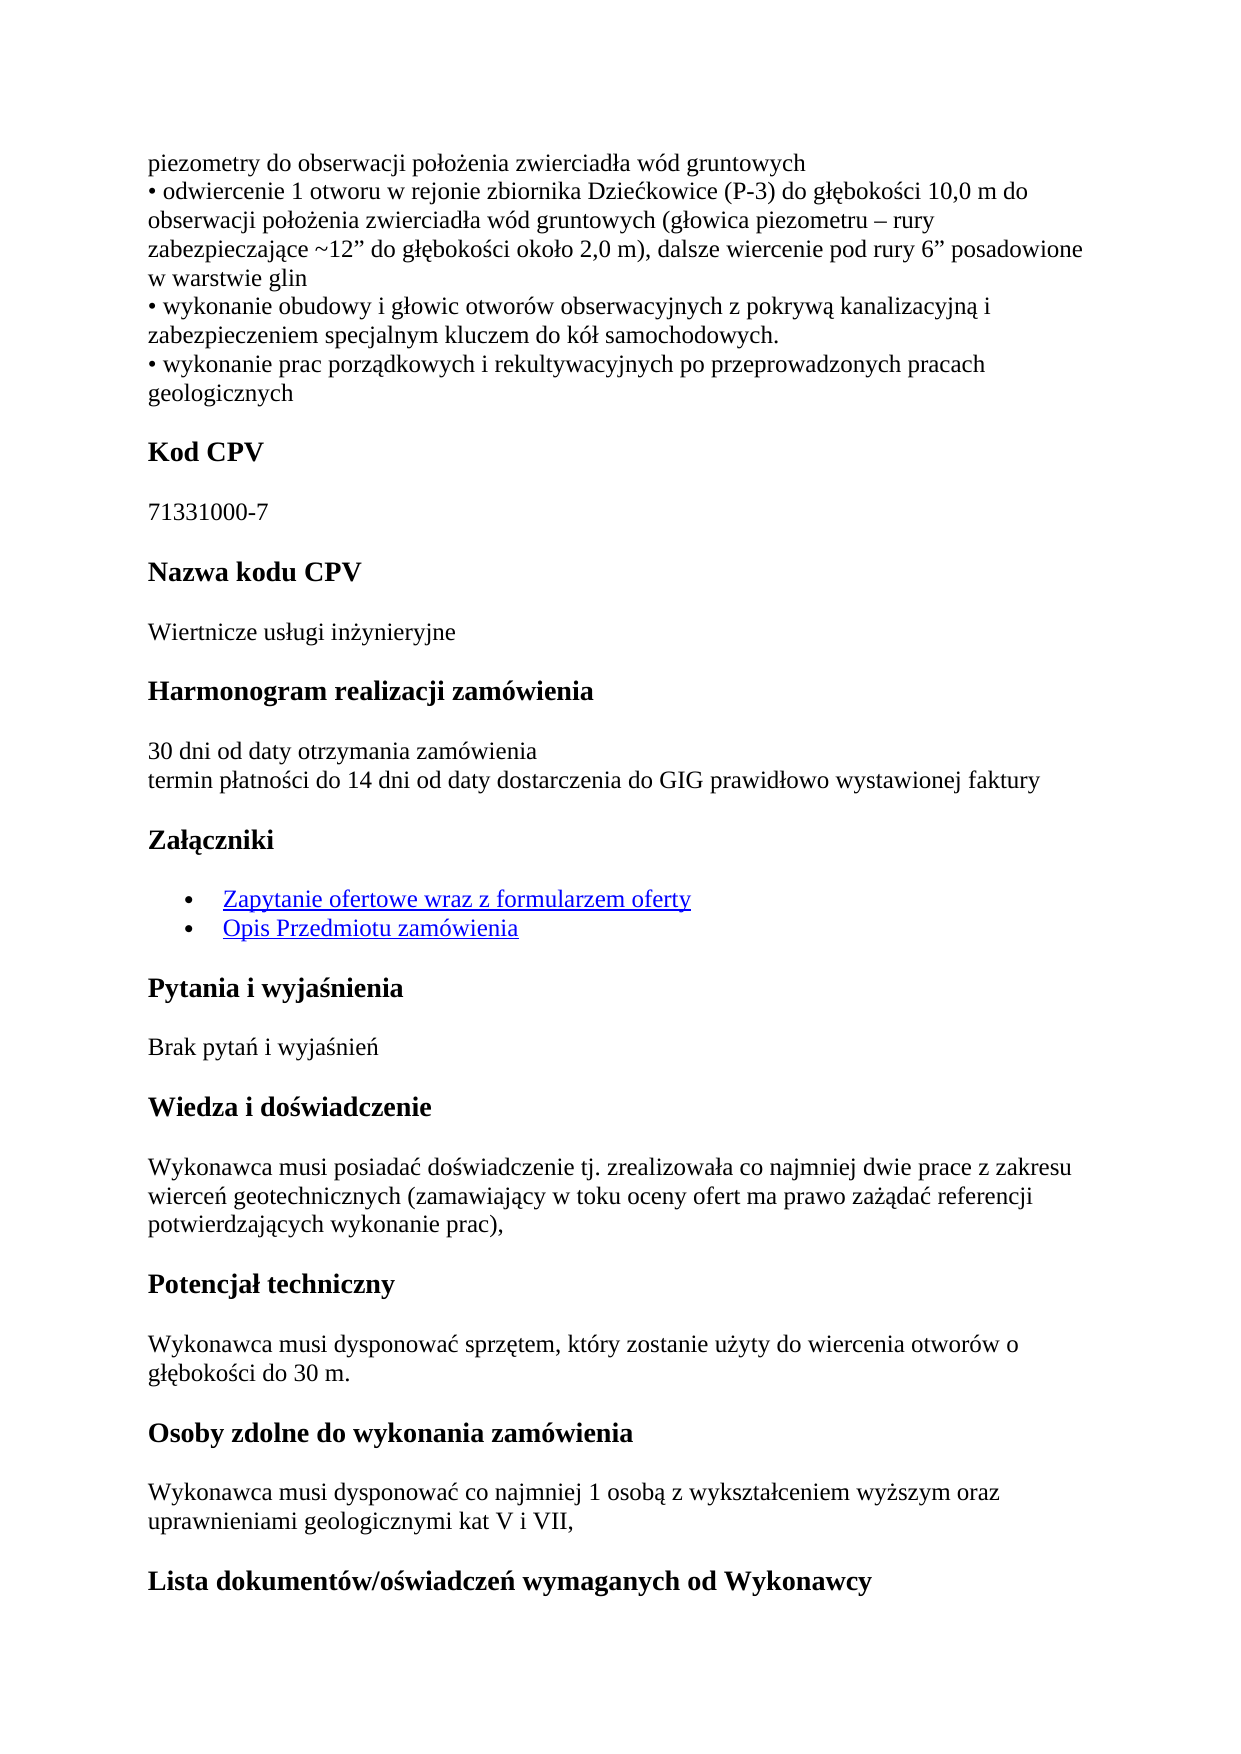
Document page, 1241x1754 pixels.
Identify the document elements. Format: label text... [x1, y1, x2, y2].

text 71331000-7 [148, 497, 1093, 526]
text Nazwa kodu CPV [148, 555, 1093, 587]
text Harmonogram realizacji zamówienia [148, 674, 1093, 707]
text Wykonawca musi posiadać doświadczenie tj. zrealizowała co najmniej dwie prace z zakresu wierceń geotechnicznych (zamawiający w toku oceny ofert ma prawo zażądać referencji potwierdzających wykonanie prac), [148, 1152, 1093, 1238]
text Lista dokumentów/oświadczeń wymaganych od Wykonawcy [148, 1564, 1093, 1596]
text Kod CPV [148, 436, 1093, 468]
list Opis Przedmiotu zamówienia [185, 913, 1093, 942]
text Wykonawca musi dysponować co najmniej 1 osobą z wykształceniem wyższym oraz uprawnieniami geologicznymi kat V i VII, [148, 1477, 1093, 1535]
text Wiedza i doświadczenie [148, 1090, 1093, 1123]
text 30 dni od daty otrzymania zamówienia termin płatności do 14 dni od daty dostarczenia do GIG prawidłowo wystawionej faktury [148, 736, 1093, 793]
text Załączniki [148, 823, 1093, 855]
text Potencjał techniczny [148, 1267, 1093, 1300]
text Wiertnicze usługi inżynieryjne [148, 617, 1093, 645]
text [148, 148, 1093, 406]
text Pytania i wyjaśnienia [148, 971, 1093, 1003]
list Zapytanie ofertowe wraz z formularzem oferty [185, 884, 1093, 913]
text Osoby zdolne do wykonania zamówienia [148, 1416, 1093, 1448]
text Brak pytań i wyjaśnień [148, 1032, 1093, 1061]
text Wykonawca musi dysponować sprzętem, który zostanie użyty do wiercenia otworów o głębokości do 30 m. [148, 1329, 1093, 1386]
